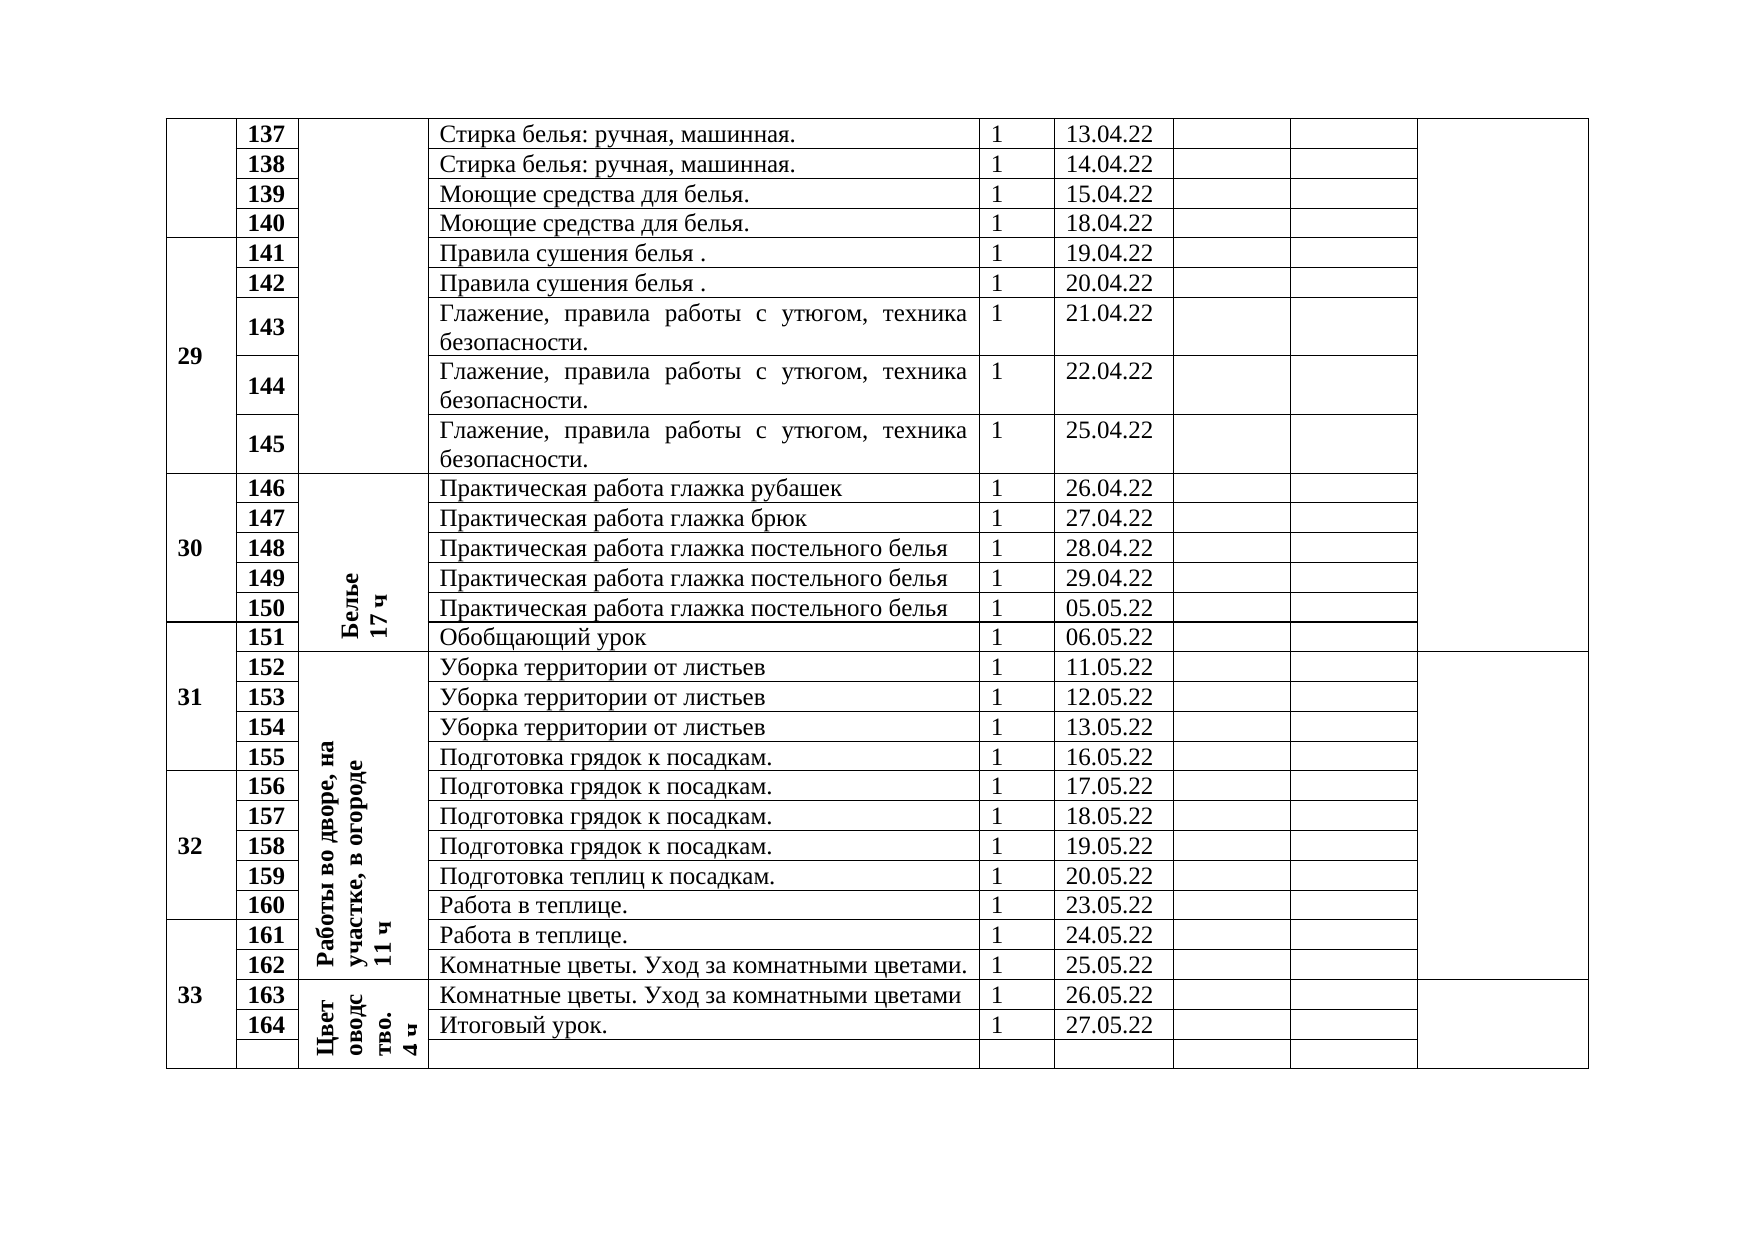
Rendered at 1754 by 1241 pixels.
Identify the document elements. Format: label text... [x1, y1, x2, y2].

table_cell 1 [980, 238, 1054, 267]
table_cell 14.04.22 [1055, 149, 1173, 178]
table_cell Моющие средства для белья. [429, 179, 979, 207]
table_cell 143 [237, 298, 298, 355]
table_cell 30 [167, 474, 236, 621]
table_cell 26.04.22 [1055, 474, 1173, 502]
table_cell 1 [980, 356, 1054, 414]
table_cell [1174, 682, 1290, 711]
table_cell [1291, 298, 1417, 355]
table_cell 28 [167, 119, 236, 237]
table_cell 154 [237, 712, 298, 741]
table_cell 1 [980, 831, 1054, 860]
table_cell [1291, 831, 1417, 860]
table_cell [1174, 356, 1290, 414]
table_cell [1174, 563, 1290, 592]
table_cell Уборка территории от листьев [429, 712, 979, 741]
table_cell 20.05.22 [1055, 861, 1173, 889]
table_cell 159 [237, 861, 298, 889]
table_cell [1291, 652, 1417, 681]
table_cell 1 [980, 298, 1054, 355]
table_cell [1055, 1040, 1173, 1068]
table_cell Работа в теплице. [429, 920, 979, 949]
table_cell [1291, 682, 1417, 711]
table_cell [1174, 652, 1290, 681]
table_cell 12.05.22 [1055, 682, 1173, 711]
table_cell 15.04.22 [1055, 179, 1173, 207]
table_cell [1291, 149, 1417, 178]
table_cell 1 [980, 771, 1054, 800]
table_cell [1174, 801, 1290, 830]
table_cell 153 [237, 682, 298, 711]
table_cell [1174, 1010, 1290, 1038]
table_cell 1 [980, 474, 1054, 502]
table_cell Правила сушения белья . [429, 268, 979, 297]
table_cell 1 [980, 861, 1054, 889]
table_cell 151 [237, 623, 298, 651]
table_cell 1 [980, 801, 1054, 830]
table_cell [1291, 474, 1417, 502]
table_cell Глажение, правила работы с утюгом, техника безопасности. [429, 415, 979, 472]
table_cell 05.05.22 [1055, 593, 1173, 621]
table_cell [237, 1040, 298, 1068]
table_cell [1291, 771, 1417, 800]
table_cell [1174, 1040, 1290, 1068]
table_cell 1 [980, 503, 1054, 532]
table_cell [1291, 563, 1417, 592]
table_cell [1291, 268, 1417, 297]
table_cell 26.05.22 [1055, 980, 1173, 1009]
table_cell [1174, 474, 1290, 502]
table_cell 29.04.22 [1055, 563, 1173, 592]
table_cell [1291, 238, 1417, 267]
table_cell 1 [980, 980, 1054, 1009]
table_cell Практическая работа глажка брюк [429, 503, 979, 532]
table_cell [1174, 771, 1290, 800]
table_cell 32 [167, 771, 236, 919]
table_cell Глажение, правила работы с утюгом, техника безопасности. [429, 298, 979, 355]
table_cell [1291, 950, 1417, 979]
table_cell 18.05.22 [1055, 801, 1173, 830]
table_cell 19.05.22 [1055, 831, 1173, 860]
table_cell [1174, 503, 1290, 532]
table_cell [1174, 831, 1290, 860]
table_cell 22.04.22 [1055, 356, 1173, 414]
table_cell [1291, 623, 1417, 651]
table_cell Подготовка грядок к посадкам. [429, 771, 979, 800]
table_cell Правила сушения белья . [429, 238, 979, 267]
table_cell [1174, 593, 1290, 621]
table_cell [1291, 1010, 1417, 1038]
table_cell Подготовка грядок к посадкам. [429, 831, 979, 860]
table_cell 25.05.22 [1055, 950, 1173, 979]
table_cell Стирка белья: ручная, машинная. [429, 149, 979, 178]
table_cell Комнатные цветы. Уход за комнатными цветами [429, 980, 979, 1009]
table_cell 20.04.22 [1055, 268, 1173, 297]
table_cell 13.05.22 [1055, 712, 1173, 741]
table_cell 1 [980, 891, 1054, 919]
table_cell 29 [167, 238, 236, 472]
table_cell 162 [237, 950, 298, 979]
table_cell 157 [237, 801, 298, 830]
table_cell 1 [980, 712, 1054, 741]
table_cell [1291, 179, 1417, 207]
table_cell Комнатные цветы. Уход за комнатными цветами. [429, 950, 979, 979]
table_cell 1 [980, 563, 1054, 592]
table_cell 148 [237, 533, 298, 562]
table_cell Практическая работа глажка постельного белья [429, 533, 979, 562]
table_cell [1418, 652, 1588, 979]
table_cell 137 [237, 119, 298, 148]
table_cell 16.05.22 [1055, 742, 1173, 770]
table_cell 152 [237, 652, 298, 681]
table_cell 141 [237, 238, 298, 267]
table_cell 147 [237, 503, 298, 532]
table_cell 1 [980, 149, 1054, 178]
table_cell [1174, 415, 1290, 472]
table_cell [1174, 742, 1290, 770]
table_cell 1 [980, 742, 1054, 770]
table_cell [1291, 801, 1417, 830]
table_cell 1 [980, 1010, 1054, 1038]
table_cell [1291, 920, 1417, 949]
table_cell 156 [237, 771, 298, 800]
table_cell Практическая работа глажка рубашек [429, 474, 979, 502]
table_cell Уборка территории от листьев [429, 682, 979, 711]
table_cell 27.04.22 [1055, 503, 1173, 532]
table_cell 138 [237, 149, 298, 178]
table_cell Практическая работа глажка постельного белья [429, 563, 979, 592]
table_cell 1 [980, 623, 1054, 651]
table_cell 1 [980, 652, 1054, 681]
table_cell 33 [167, 920, 236, 1068]
table_cell 1 [980, 119, 1054, 148]
table_cell 25.04.22 [1055, 415, 1173, 472]
table_cell [429, 1040, 979, 1068]
table_cell 1 [980, 950, 1054, 979]
table_cell [1174, 950, 1290, 979]
table_cell [1174, 920, 1290, 949]
table_cell [1174, 238, 1290, 267]
table_cell Практическая работа глажка постельного белья [429, 593, 979, 621]
table_cell Глажение, правила работы с утюгом, техника безопасности. [429, 356, 979, 414]
table_cell [1174, 533, 1290, 562]
table_cell 21.04.22 [1055, 298, 1173, 355]
table_cell Подготовка грядок к посадкам. [429, 742, 979, 770]
table_cell [1291, 1040, 1417, 1068]
table_cell [1291, 415, 1417, 472]
table_cell [1174, 861, 1290, 889]
table_cell 1 [980, 593, 1054, 621]
table_cell Цветоводство. 4 ч [299, 980, 428, 1068]
table_cell 28.04.22 [1055, 533, 1173, 562]
table_cell [1418, 980, 1588, 1068]
table_cell Белье 17 ч [299, 474, 428, 651]
table_cell 161 [237, 920, 298, 949]
table_cell [1291, 712, 1417, 741]
table_cell [1174, 298, 1290, 355]
table_cell 160 [237, 891, 298, 919]
table_cell 06.05.22 [1055, 623, 1173, 651]
table_cell 144 [237, 356, 298, 414]
table_cell 1 [980, 209, 1054, 237]
table_cell [1174, 980, 1290, 1009]
table_cell Моющие средства для белья. [429, 209, 979, 237]
table_cell 1 [980, 179, 1054, 207]
table_cell 18.04.22 [1055, 209, 1173, 237]
table_cell 1 [980, 415, 1054, 472]
table_cell 19.04.22 [1055, 238, 1173, 267]
table_cell 13.04.22 [1055, 119, 1173, 148]
table_cell [1291, 356, 1417, 414]
table_cell 11.05.22 [1055, 652, 1173, 681]
table_cell 164 [237, 1010, 298, 1038]
table_cell 140 [237, 209, 298, 237]
table_cell 146 [237, 474, 298, 502]
table_cell 17.05.22 [1055, 771, 1173, 800]
table_cell [1174, 891, 1290, 919]
table_cell 155 [237, 742, 298, 770]
table_cell 24.05.22 [1055, 920, 1173, 949]
table_cell 158 [237, 831, 298, 860]
table_cell [1174, 209, 1290, 237]
table_cell [1174, 268, 1290, 297]
table_cell 27.05.22 [1055, 1010, 1173, 1038]
table_cell 1 [980, 533, 1054, 562]
table_cell 139 [237, 179, 298, 207]
table_cell 23.05.22 [1055, 891, 1173, 919]
table_cell [980, 1040, 1054, 1068]
table_cell Подготовка теплиц к посадкам. [429, 861, 979, 889]
table_cell 31 [167, 623, 236, 770]
table_cell [1291, 891, 1417, 919]
table_cell 1 [980, 268, 1054, 297]
table_cell Уборка территории от листьев [429, 652, 979, 681]
table_cell Обобщающий урок [429, 623, 979, 651]
table_cell [1174, 119, 1290, 148]
table_cell 142 [237, 268, 298, 297]
table_cell [1291, 119, 1417, 148]
table_cell Работа в теплице. [429, 891, 979, 919]
table_cell Итоговый урок. [429, 1010, 979, 1038]
table_cell [1291, 533, 1417, 562]
table_cell Стирка белья: ручная, машинная. [429, 119, 979, 148]
table_cell [1291, 503, 1417, 532]
table_cell 163 [237, 980, 298, 1009]
table_cell [1291, 980, 1417, 1009]
table_cell [1174, 712, 1290, 741]
table_cell 145 [237, 415, 298, 472]
table_cell [1291, 861, 1417, 889]
table_cell Подготовка грядок к посадкам. [429, 801, 979, 830]
table_cell 150 [237, 593, 298, 621]
table_cell 1 [980, 682, 1054, 711]
table_cell [1291, 742, 1417, 770]
table_cell 149 [237, 563, 298, 592]
table_cell [1174, 149, 1290, 178]
table_cell 1 [980, 920, 1054, 949]
table_cell [1174, 623, 1290, 651]
table_cell Работы во дворе, на участке, в огороде 11 ч [299, 652, 428, 979]
table_cell [1291, 593, 1417, 621]
table_cell [1291, 209, 1417, 237]
table_cell [1174, 179, 1290, 207]
